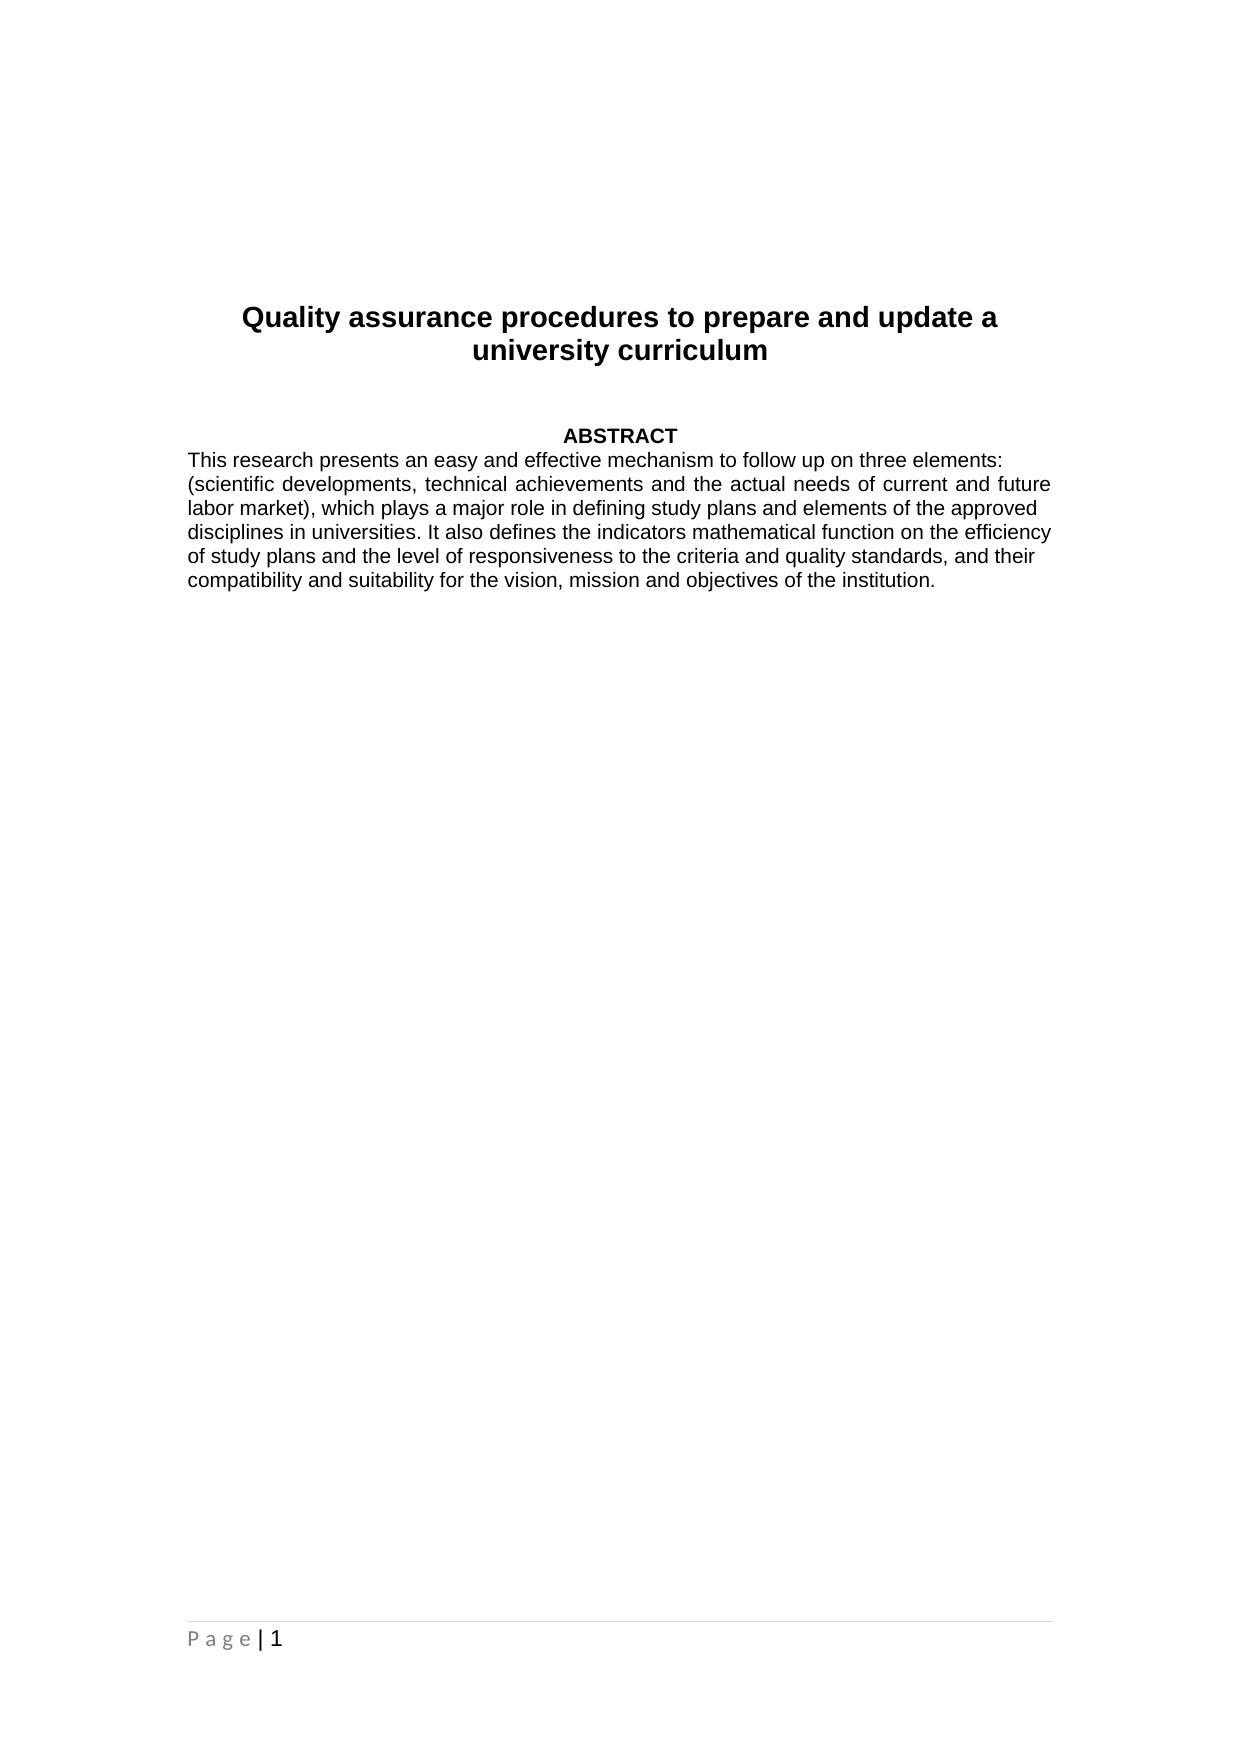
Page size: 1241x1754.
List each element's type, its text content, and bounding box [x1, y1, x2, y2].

text (scientific developments, technical achievements and the actual needs of current and future labor market), which plays a major role in defining study plans and elements of the approved [187, 472, 1053, 520]
text Quality assurance procedures to prepare and update a university curriculum [187, 299, 1053, 367]
text This research presents an easy and effective mechanism to follow up on three elements: [187, 448, 1053, 472]
text compatibility and suitability for the vision, mission and objectives of the institution. [187, 568, 1053, 592]
text ABSTRACT [187, 424, 1053, 448]
text disciplines in universities. It also defines the indicators mathematical function on the efficiency of study plans and the level of responsiveness to the criteria and quality standards, and their [187, 520, 1053, 568]
